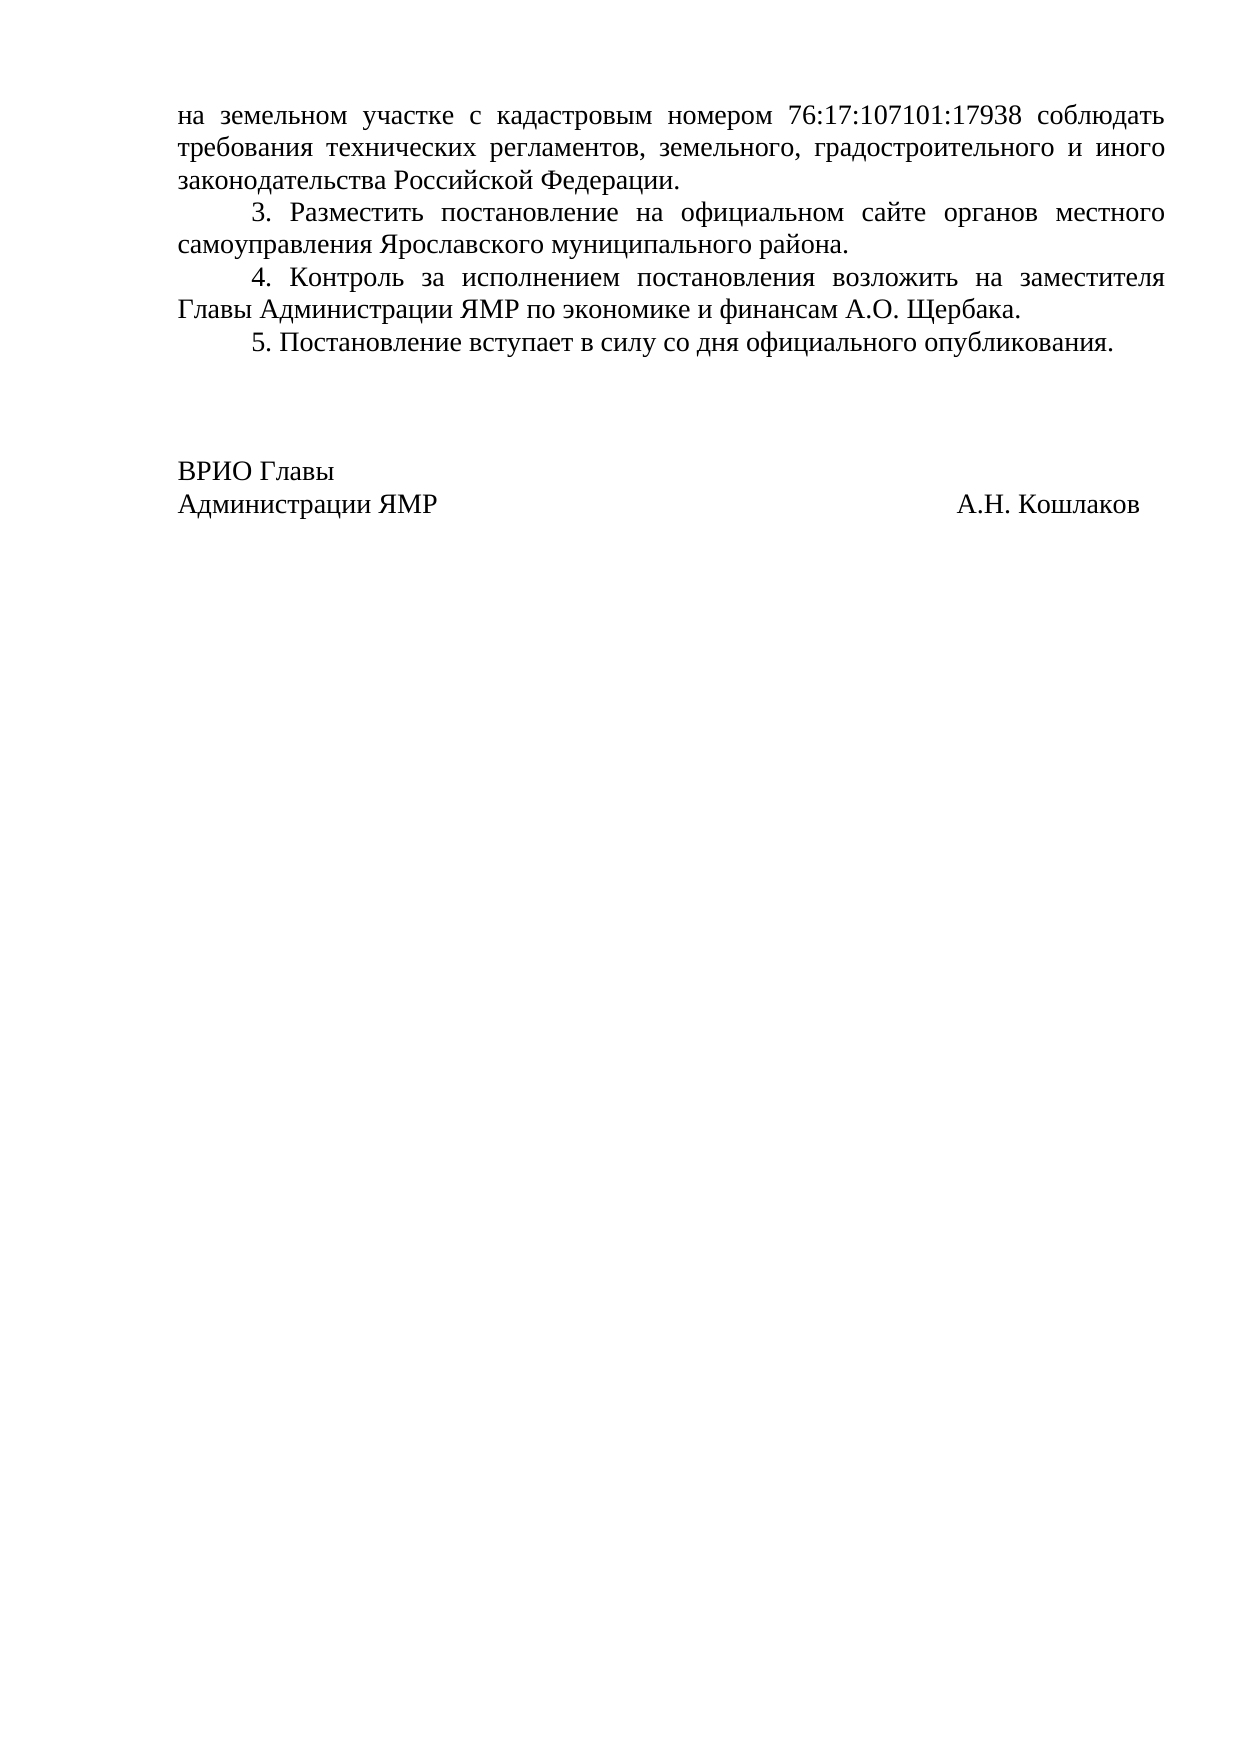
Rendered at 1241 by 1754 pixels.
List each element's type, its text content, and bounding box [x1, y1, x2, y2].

text 3. Разместить постановление на официальном сайте органов местного самоуправления Ярославского муниципального района. [177, 195, 1166, 260]
text Администрации ЯМР А.Н. Кошлаков [177, 487, 1166, 519]
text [177, 98, 1166, 195]
text ВРИО Главы [177, 454, 1166, 487]
text 4. Контроль за исполнением постановления возложить на заместителя Главы Администрации ЯМР по экономике и финансам А.О. Щербака. [177, 260, 1166, 325]
text 5. Постановление вступает в силу со дня официального опубликования. [177, 325, 1166, 357]
